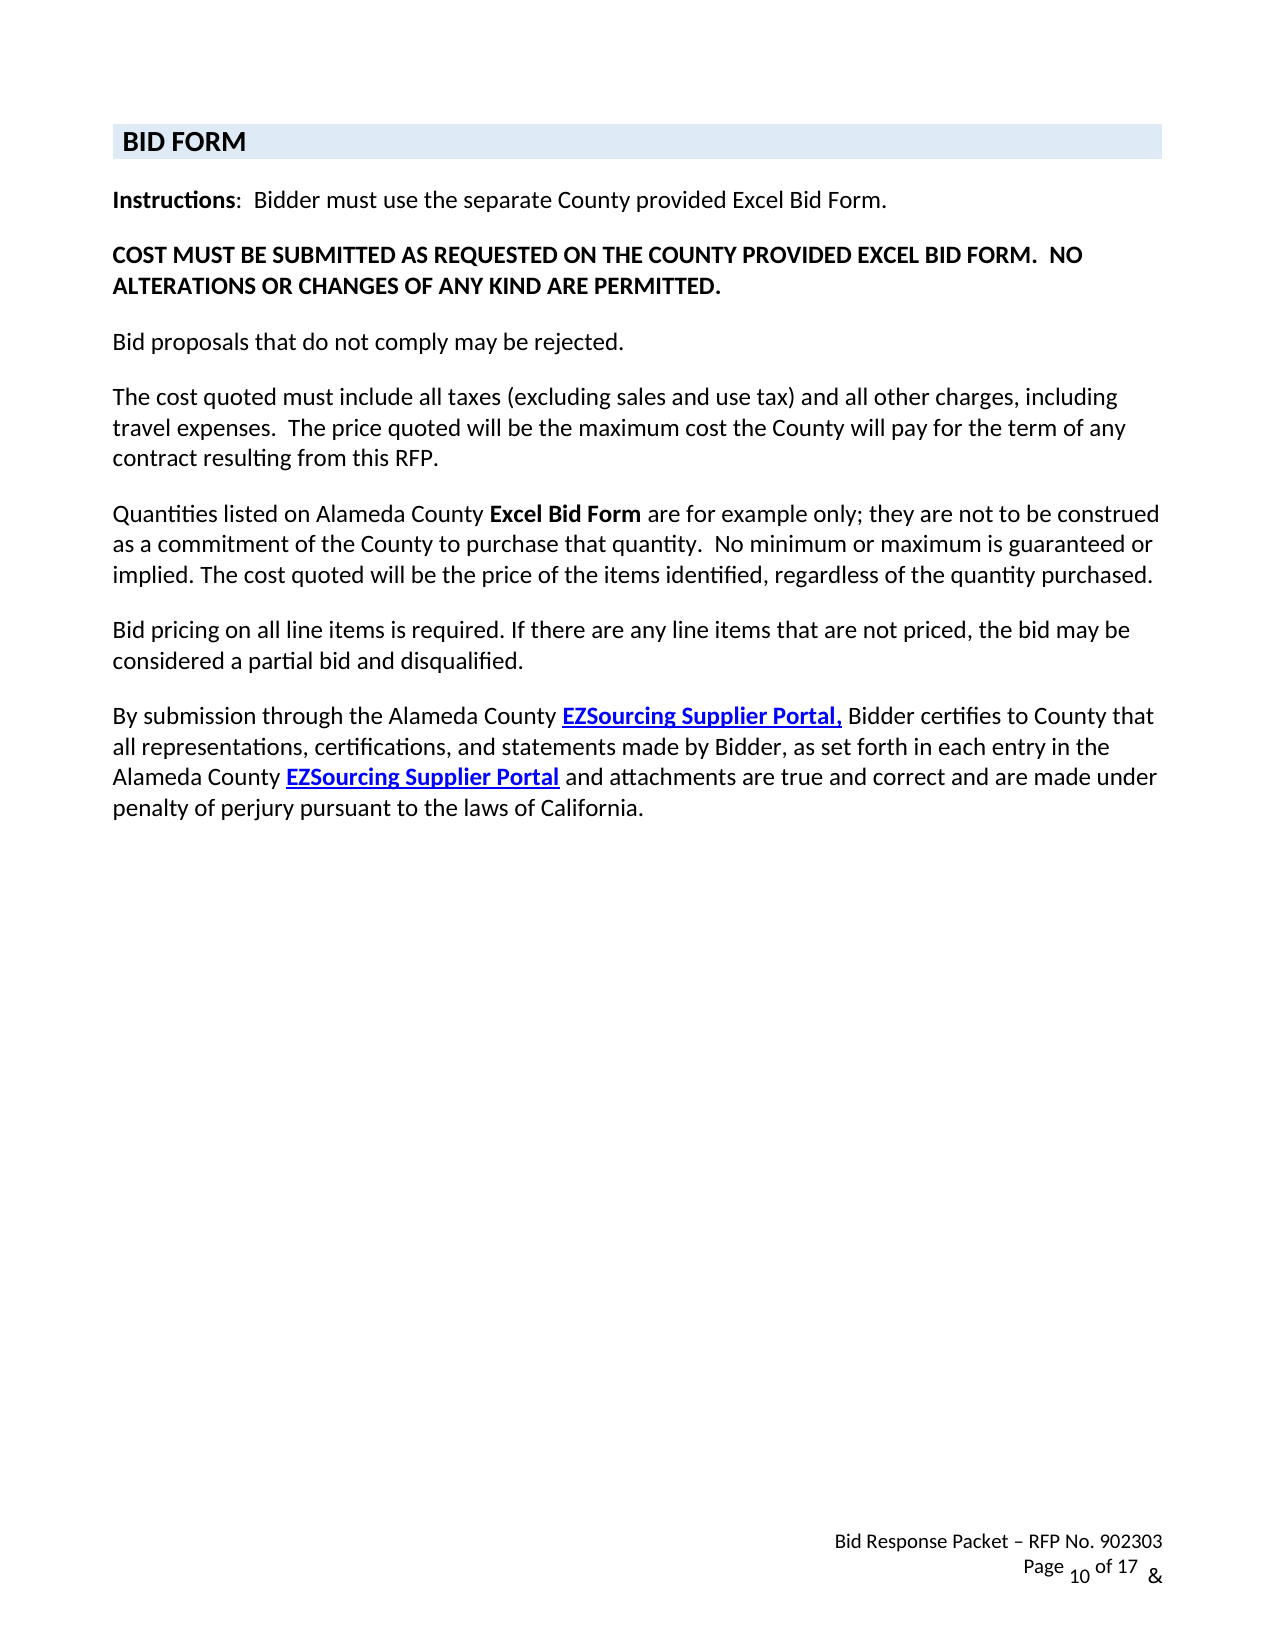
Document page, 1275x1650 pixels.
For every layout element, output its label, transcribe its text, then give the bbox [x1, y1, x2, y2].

text Bid proposals that do not comply may be rejected. [112, 326, 1162, 356]
text COST MUST BE SUBMITTED AS REQUESTED ON THE COUNTY PROVIDED EXCEL BID FORM. NO ALTERATIONS OR CHANGES OF ANY KIND ARE PERMITTED. [112, 239, 1162, 301]
text Bid pricing on all line items is required. If there are any line items that are not priced, the bid may be considered a partial bid and disqualified. [112, 614, 1162, 675]
text Quantities listed on Alameda County Excel Bid Form are for example only; they are not to be construed as a commitment of the County to purchase that quantity. No minimum or maximum is guaranteed or implied. The cost quoted will be the price of the items identified, regardless of the quantity purchased. [112, 498, 1162, 589]
text Instructions: Bidder must use the separate County provided Excel Bid Form. [112, 184, 1162, 214]
table_header BID FORM [113, 124, 1162, 159]
text By submission through the Alameda County EZSourcing Supplier Portal, Bidder certifies to County that all representations, certifications, and statements made by Bidder, as set forth in each entry in the Alameda County EZSourcing Supplier Portal and attachments are true and correct and are made under penalty of perjury pursuant to the laws of California. [112, 700, 1162, 822]
text The cost quoted must include all taxes (excluding sales and use tax) and all other charges, including travel expenses. The price quoted will be the maximum cost the County will pay for the term of any contract resulting from this RFP. [112, 381, 1162, 473]
